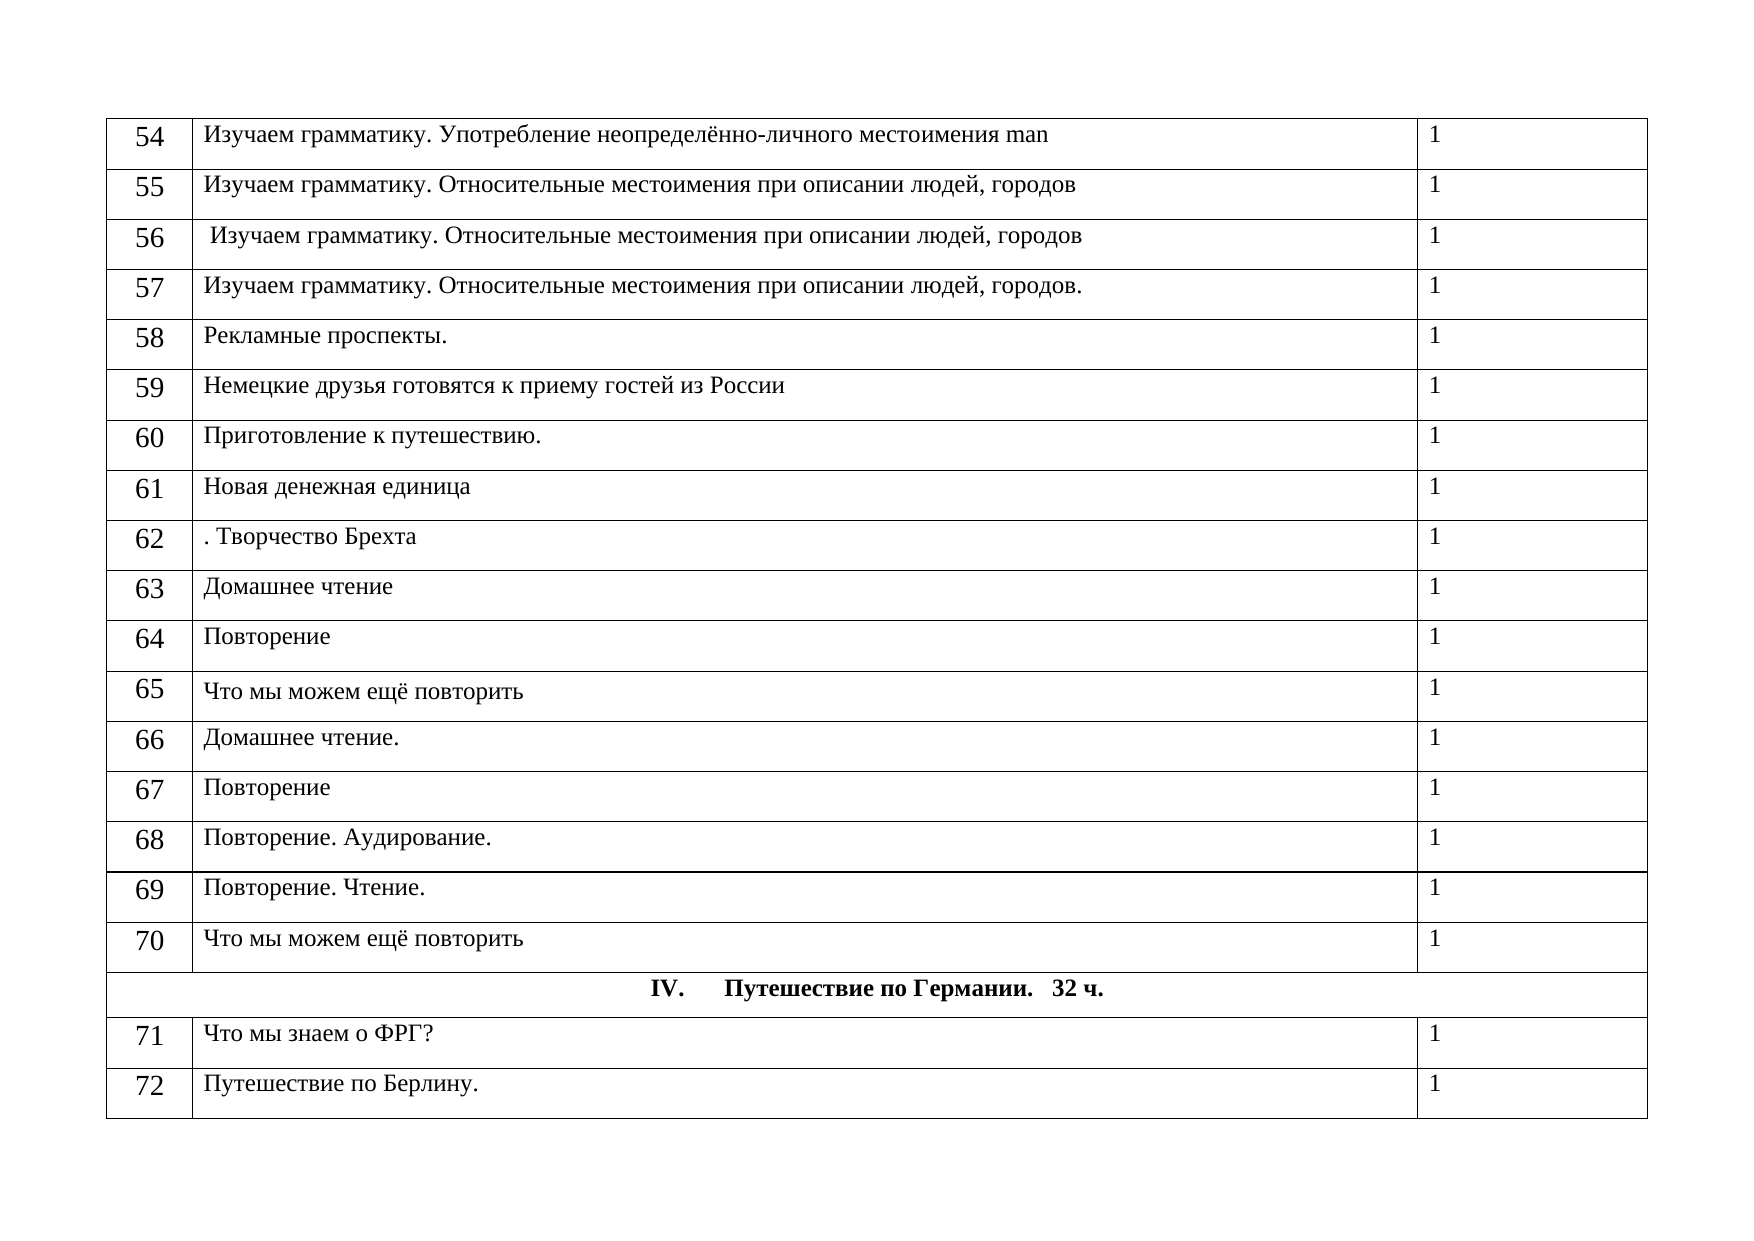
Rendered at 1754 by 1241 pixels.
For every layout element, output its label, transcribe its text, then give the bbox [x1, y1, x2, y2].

table_cell 1 [1418, 170, 1647, 219]
table_cell 66 [107, 722, 192, 771]
table_cell Повторение [193, 621, 1417, 671]
table_cell 1 [1418, 370, 1647, 419]
table_cell Домашнее чтение. [193, 722, 1417, 771]
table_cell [193, 1069, 1417, 1118]
table_cell IV. Путешествие по Германии. 32 ч. [107, 973, 1647, 1017]
table_cell Домашнее чтение [193, 571, 1417, 620]
table_cell Изучаем грамматику. Относительные местоимения при описании людей, городов [193, 170, 1417, 219]
table_cell 1 [1418, 421, 1647, 470]
table_cell 68 [107, 822, 192, 871]
table_cell 1 [1418, 220, 1647, 269]
table_cell 1 [1418, 119, 1647, 168]
table_cell 71 [107, 1018, 192, 1067]
table_cell 1 [1418, 772, 1647, 821]
table_cell 60 [107, 421, 192, 470]
table_cell Изучаем грамматику. Относительные местоимения при описании людей, городов. [193, 270, 1417, 319]
table_cell Изучаем грамматику. Относительные местоимения при описании людей, городов [193, 220, 1417, 269]
table_cell Повторение. Чтение. [193, 873, 1417, 922]
table_cell 1 [1418, 621, 1647, 671]
table_cell 70 [107, 923, 192, 972]
table_cell 56 [107, 220, 192, 269]
table_cell . Творчество Брехта [193, 521, 1417, 570]
table_cell 72 [107, 1069, 192, 1118]
table_cell 64 [107, 621, 192, 671]
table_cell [193, 119, 1417, 168]
table_cell 65 [107, 672, 192, 721]
table_cell Новая денежная единица [193, 471, 1417, 520]
table_cell 1 [1418, 571, 1647, 620]
table_cell 1 [1418, 722, 1647, 771]
table_cell 62 [107, 521, 192, 570]
table_cell Что мы можем ещё повторить [193, 923, 1417, 972]
table_cell Что мы можем ещё повторить [193, 672, 1417, 721]
table_cell 1 [1418, 320, 1647, 369]
table_cell 1 [1418, 521, 1647, 570]
table_cell 54 [107, 119, 192, 168]
table_cell Повторение. Аудирование. [193, 822, 1417, 871]
table_cell Немецкие друзья готовятся к приему гостей из России [193, 370, 1417, 419]
table_cell 1 [1418, 270, 1647, 319]
table_cell 1 [1418, 822, 1647, 871]
table_cell 67 [107, 772, 192, 821]
table_cell Приготовление к путешествию. [193, 421, 1417, 470]
table_cell 1 [1418, 923, 1647, 972]
table_cell 1 [1418, 873, 1647, 922]
table_cell 61 [107, 471, 192, 520]
table_cell 58 [107, 320, 192, 369]
table_cell 1 [1418, 1069, 1647, 1118]
table_cell 1 [1418, 471, 1647, 520]
table_cell 63 [107, 571, 192, 620]
table_cell 69 [107, 873, 192, 922]
table_cell Рекламные проспекты. [193, 320, 1417, 369]
table_cell Что мы знаем о ФРГ? [193, 1018, 1417, 1067]
table_cell Повторение [193, 772, 1417, 821]
table_cell 1 [1418, 1018, 1647, 1067]
table_cell 1 [1418, 672, 1647, 721]
table_cell 59 [107, 370, 192, 419]
table_cell 55 [107, 170, 192, 219]
table_cell 57 [107, 270, 192, 319]
